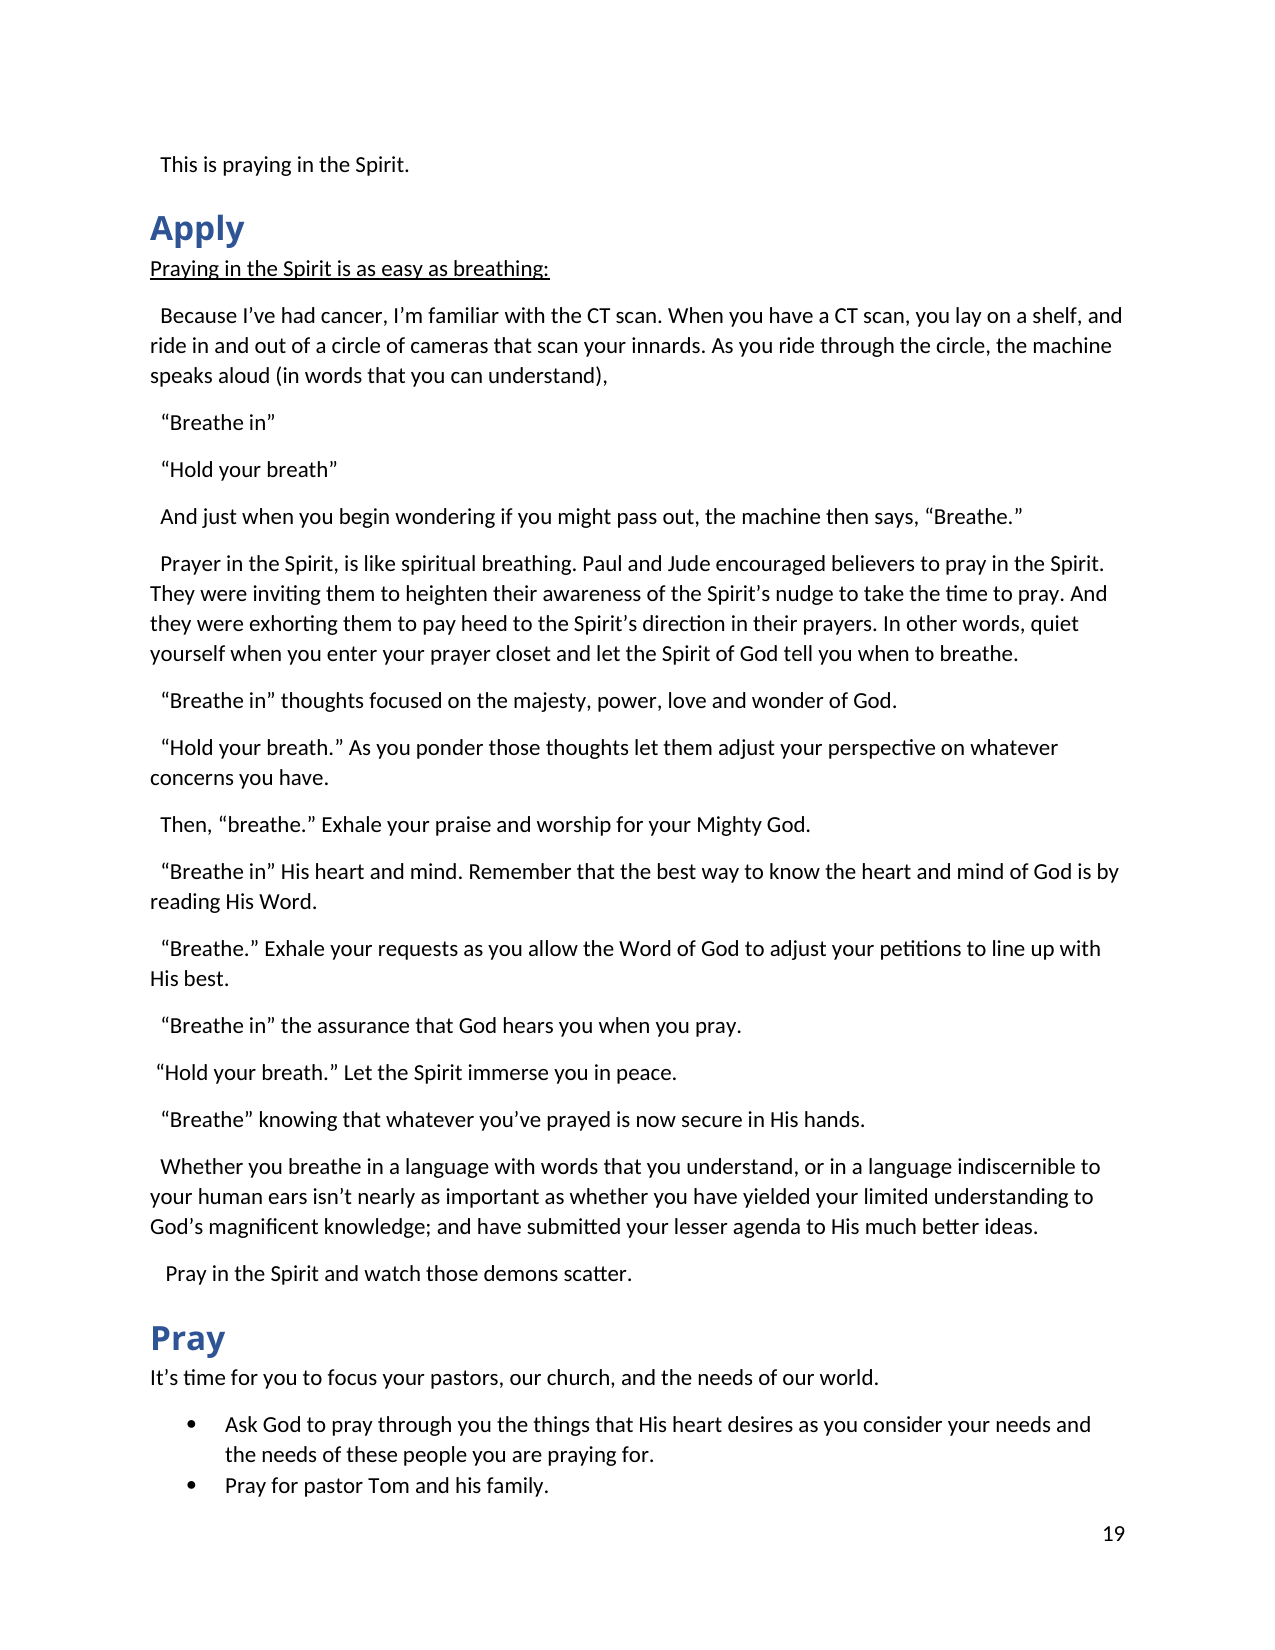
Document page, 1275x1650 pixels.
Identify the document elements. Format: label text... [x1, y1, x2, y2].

text “Breathe in” [150, 408, 1125, 436]
text Then, “breathe.” Exhale your praise and worship for your Mighty God. [150, 810, 1125, 838]
subtitle Apply [150, 205, 1125, 251]
list Pray for pastor Tom and his family. [187, 1471, 1125, 1499]
text Pray in the Spirit and watch those demons scatter. [150, 1259, 1125, 1287]
text “Breathe.” Exhale your requests as you allow the Word of God to adjust your petitions to line up with His best. [150, 934, 1125, 993]
text Whether you breathe in a language with words that you understand, or in a language indiscernible to your human ears isn’t nearly as important as whether you have yielded your limited understanding to God’s magnificent knowledge; and have submitted your lesser agenda to His much better ideas. [150, 1152, 1125, 1241]
text And just when you begin wondering if you might pass out, the machine then says, “Breathe.” [150, 502, 1125, 530]
text “Breathe in” thoughts focused on the majesty, power, love and wonder of God. [150, 686, 1125, 714]
text “Hold your breath.” Let the Spirit immerse you in peace. [150, 1058, 1125, 1086]
text “Breathe in” the assurance that God hears you when you pray. [150, 1011, 1125, 1039]
subtitle Pray [150, 1314, 1125, 1360]
text “Hold your breath” [150, 455, 1125, 483]
text “Breathe” knowing that whatever you’ve prayed is now secure in His hands. [150, 1105, 1125, 1133]
text It’s time for you to focus your pastors, our church, and the needs of our world. [150, 1363, 1125, 1392]
list Ask God to pray through you the things that His heart desires as you consider your needs and the needs of these people you are praying for. [187, 1410, 1125, 1469]
text This is praying in the Spirit. [150, 150, 1125, 178]
text “Hold your breath.” As you ponder those thoughts let them adjust your perspective on whatever concerns you have. [150, 733, 1125, 792]
text Praying in the Spirit is as easy as breathing: [150, 254, 1125, 282]
text “Breathe in” His heart and mind. Remember that the best way to know the heart and mind of God is by reading His Word. [150, 857, 1125, 916]
text Because I’ve had cancer, I’m familiar with the CT scan. When you have a CT scan, you lay on a shelf, and ride in and out of a circle of cameras that scan your innards. As you ride through the circle, the machine speaks aloud (in words that you can understand), [150, 301, 1125, 389]
text Prayer in the Spirit, is like spiritual breathing. Paul and Jude encouraged believers to pray in the Spirit. They were inviting them to heighten their awareness of the Spirit’s nudge to take the time to pray. And they were exhorting them to pay heed to the Spirit’s direction in their prayers. In other words, quiet yourself when you enter your prayer closet and let the Spirit of God tell you when to breathe. [150, 549, 1125, 668]
